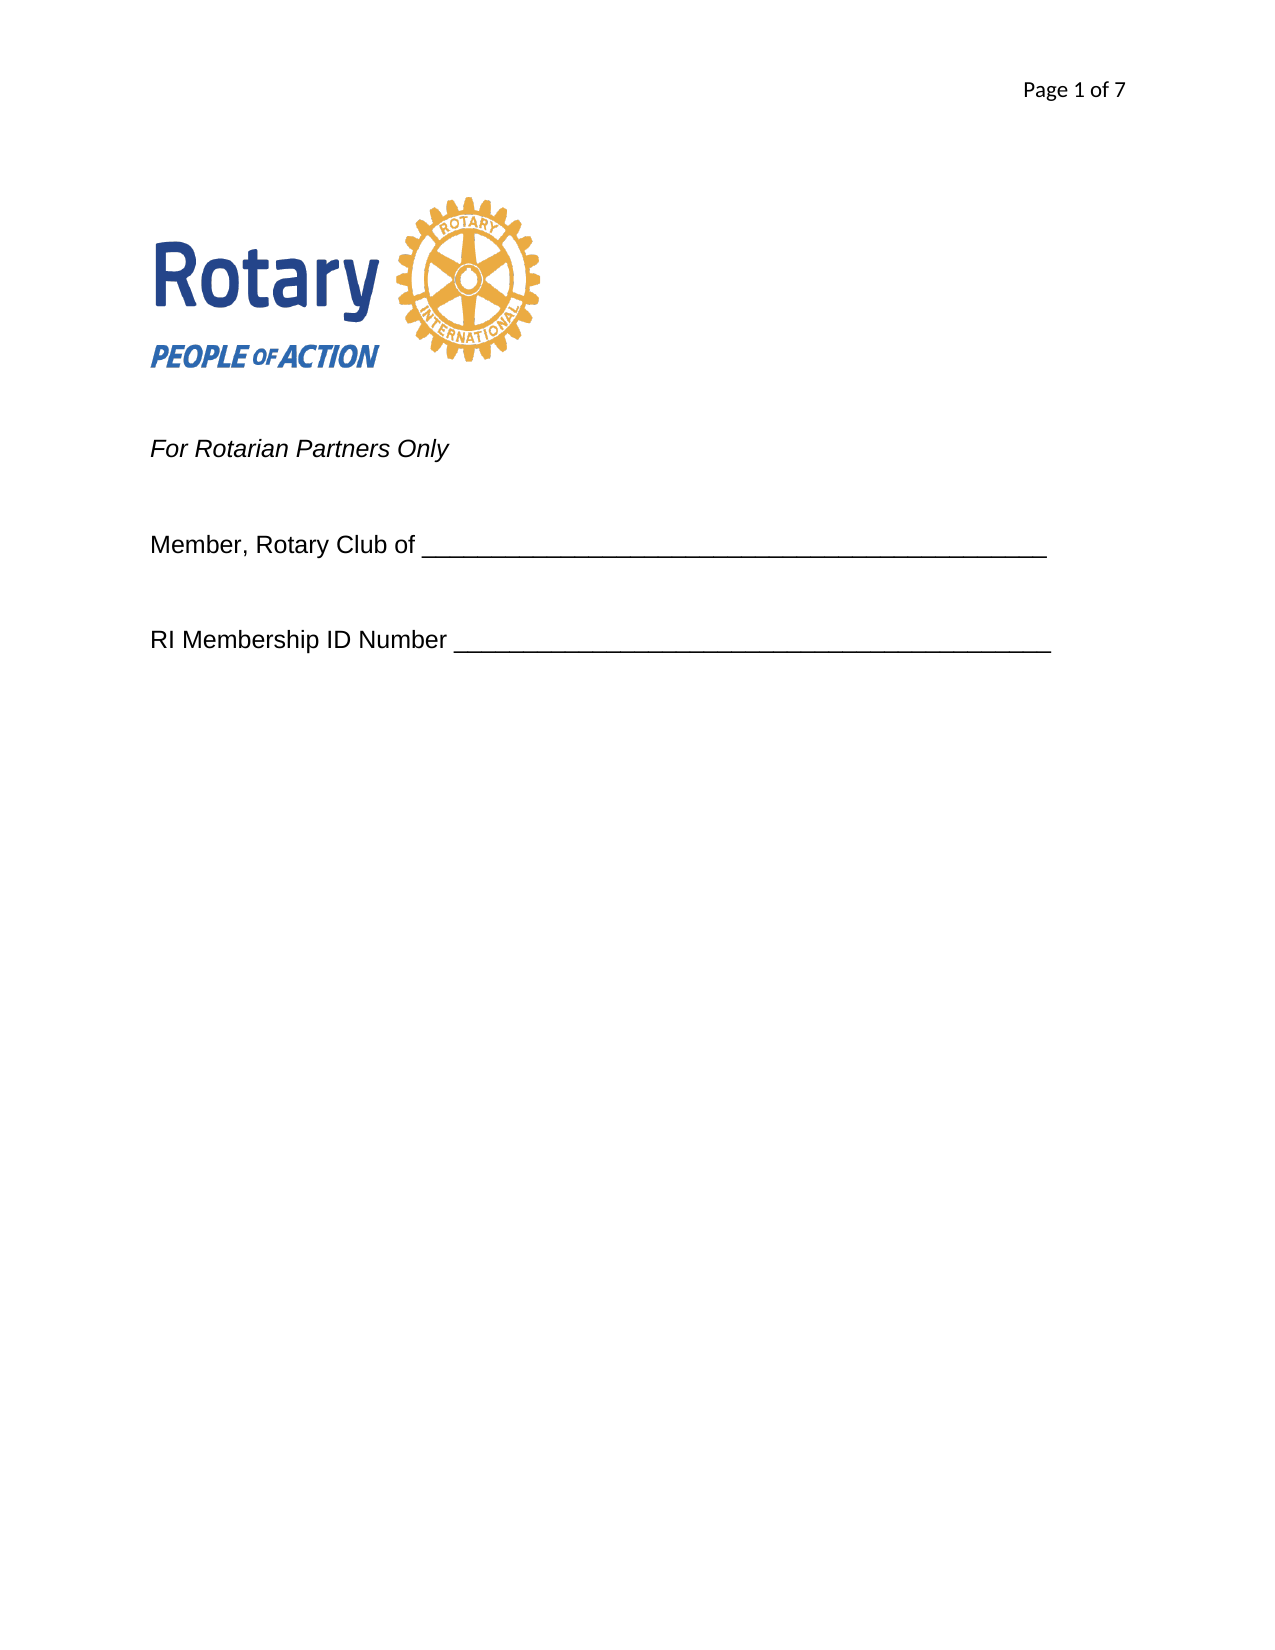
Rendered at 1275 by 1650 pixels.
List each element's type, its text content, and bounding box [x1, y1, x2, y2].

text Member, Rotary Club of _____________________________________________ [150, 530, 1125, 559]
text RI Membership ID Number ___________________________________________ [150, 625, 1125, 654]
picture [150, 197, 540, 368]
text For Rotarian Partners Only [150, 434, 1125, 463]
